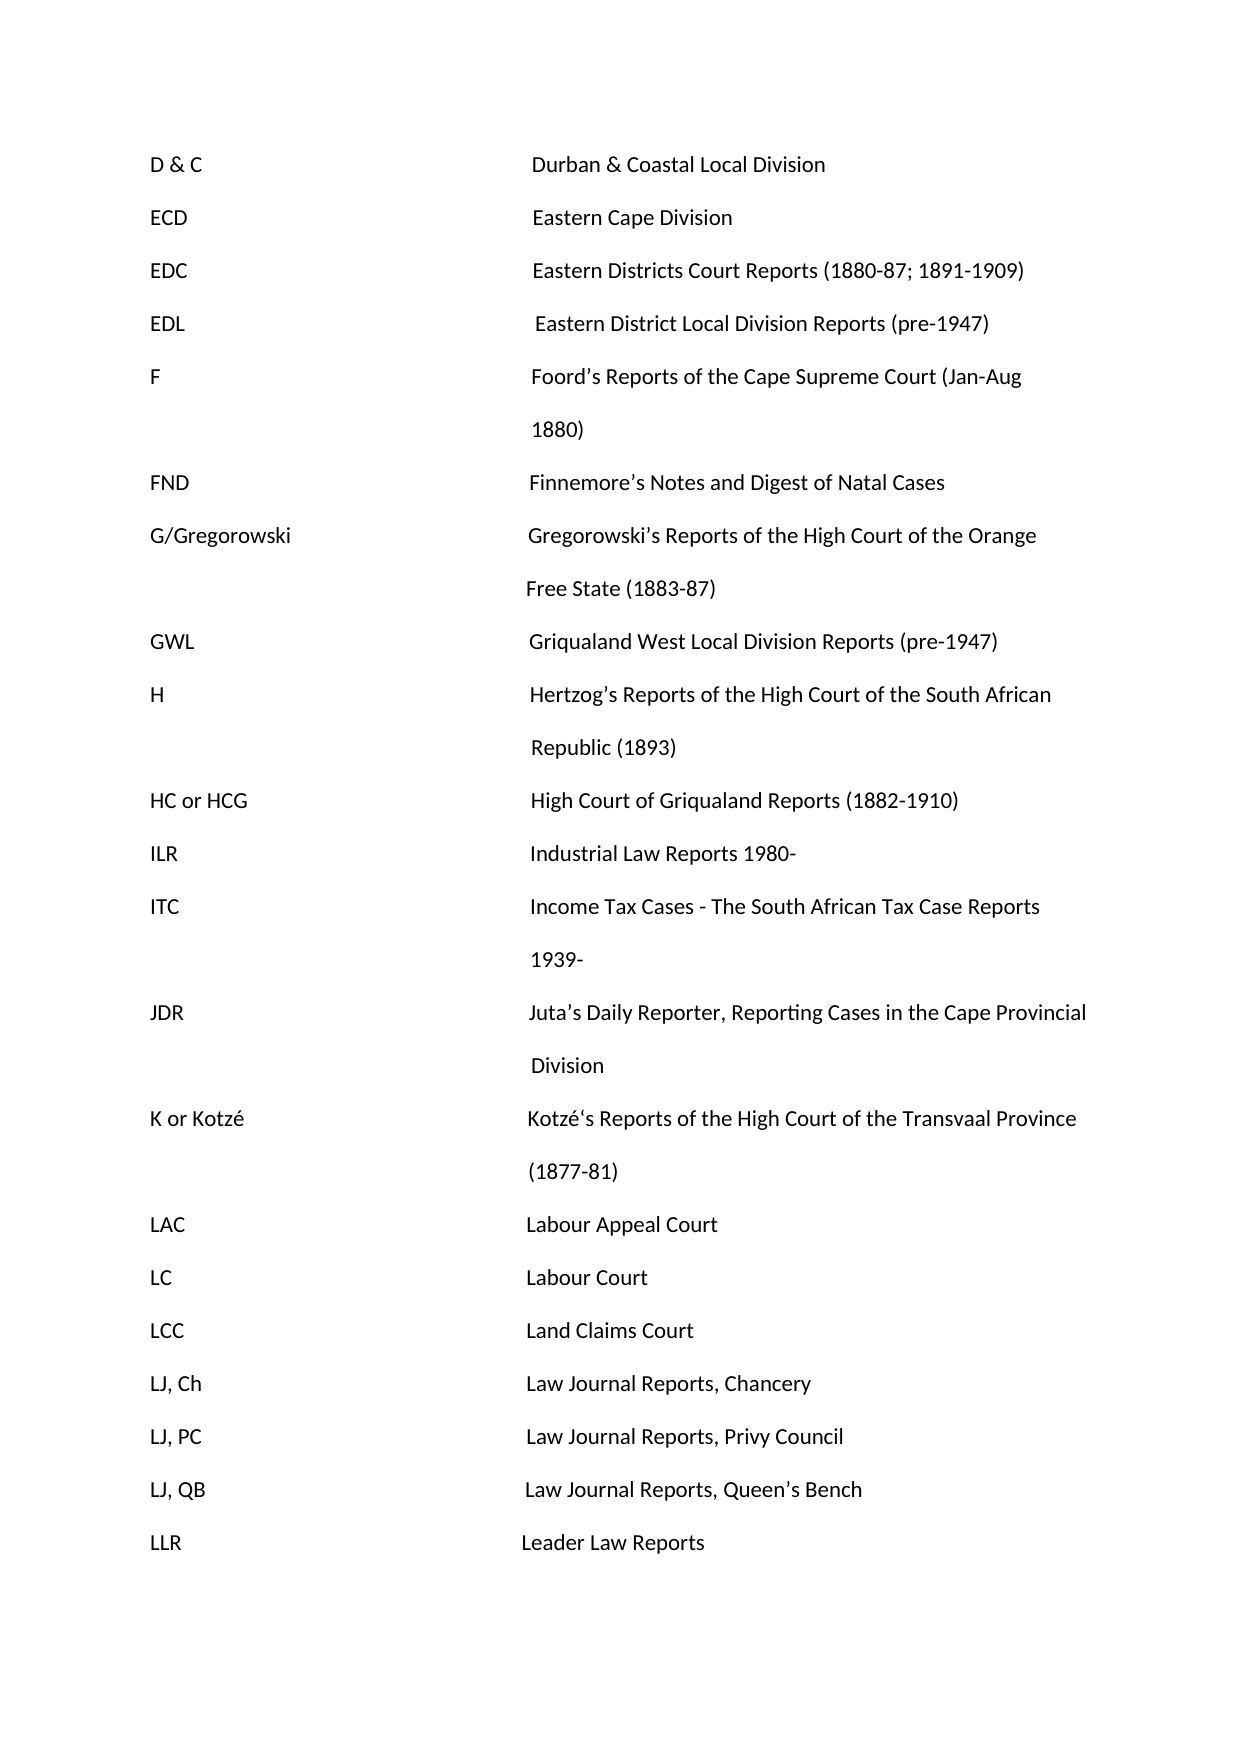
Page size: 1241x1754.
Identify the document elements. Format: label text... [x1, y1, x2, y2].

text FND Finnemore’s Notes and Digest of Natal Cases [150, 468, 1090, 496]
text H Hertzog’s Reports of the High Court of the South African [150, 680, 1090, 708]
text Division [150, 1051, 1090, 1079]
text EDL Eastern District Local Division Reports (pre-1947) [150, 309, 1090, 337]
text ECD Eastern Cape Division [150, 203, 1090, 231]
text 1880) [150, 415, 1090, 443]
text EDC Eastern Districts Court Reports (1880-87; 1891-1909) [150, 256, 1090, 284]
text LAC Labour Appeal Court [150, 1210, 1090, 1238]
text D & C Durban & Coastal Local Division [150, 150, 1090, 178]
text K or Kotzé Kotzé‘s Reports of the High Court of the Transvaal Province [150, 1104, 1090, 1132]
text LC Labour Court [150, 1263, 1090, 1291]
text Republic (1893) [150, 733, 1090, 761]
text GWL Griqualand West Local Division Reports (pre-1947) [150, 627, 1090, 655]
text (1877-81) [150, 1157, 1090, 1185]
text ITC Income Tax Cases - The South African Tax Case Reports [150, 892, 1090, 920]
text LJ, QB Law Journal Reports, Queen’s Bench [150, 1476, 1090, 1503]
text 1939- [150, 945, 1090, 973]
text HC or HCG High Court of Griqualand Reports (1882-1910) [150, 786, 1090, 814]
text JDR Juta’s Daily Reporter, Reporting Cases in the Cape Provincial [150, 998, 1090, 1026]
text LJ, PC Law Journal Reports, Privy Council [150, 1422, 1090, 1451]
text F Foord’s Reports of the Cape Supreme Court (Jan-Aug [150, 362, 1090, 390]
text Free State (1883-87) [150, 574, 1090, 602]
text G/Gregorowski Gregorowski’s Reports of the High Court of the Orange [150, 521, 1090, 549]
text LCC Land Claims Court [150, 1316, 1090, 1344]
text LLR Leader Law Reports [150, 1528, 1090, 1557]
text ILR Industrial Law Reports 1980- [150, 839, 1090, 867]
text LJ, Ch Law Journal Reports, Chancery [150, 1369, 1090, 1397]
